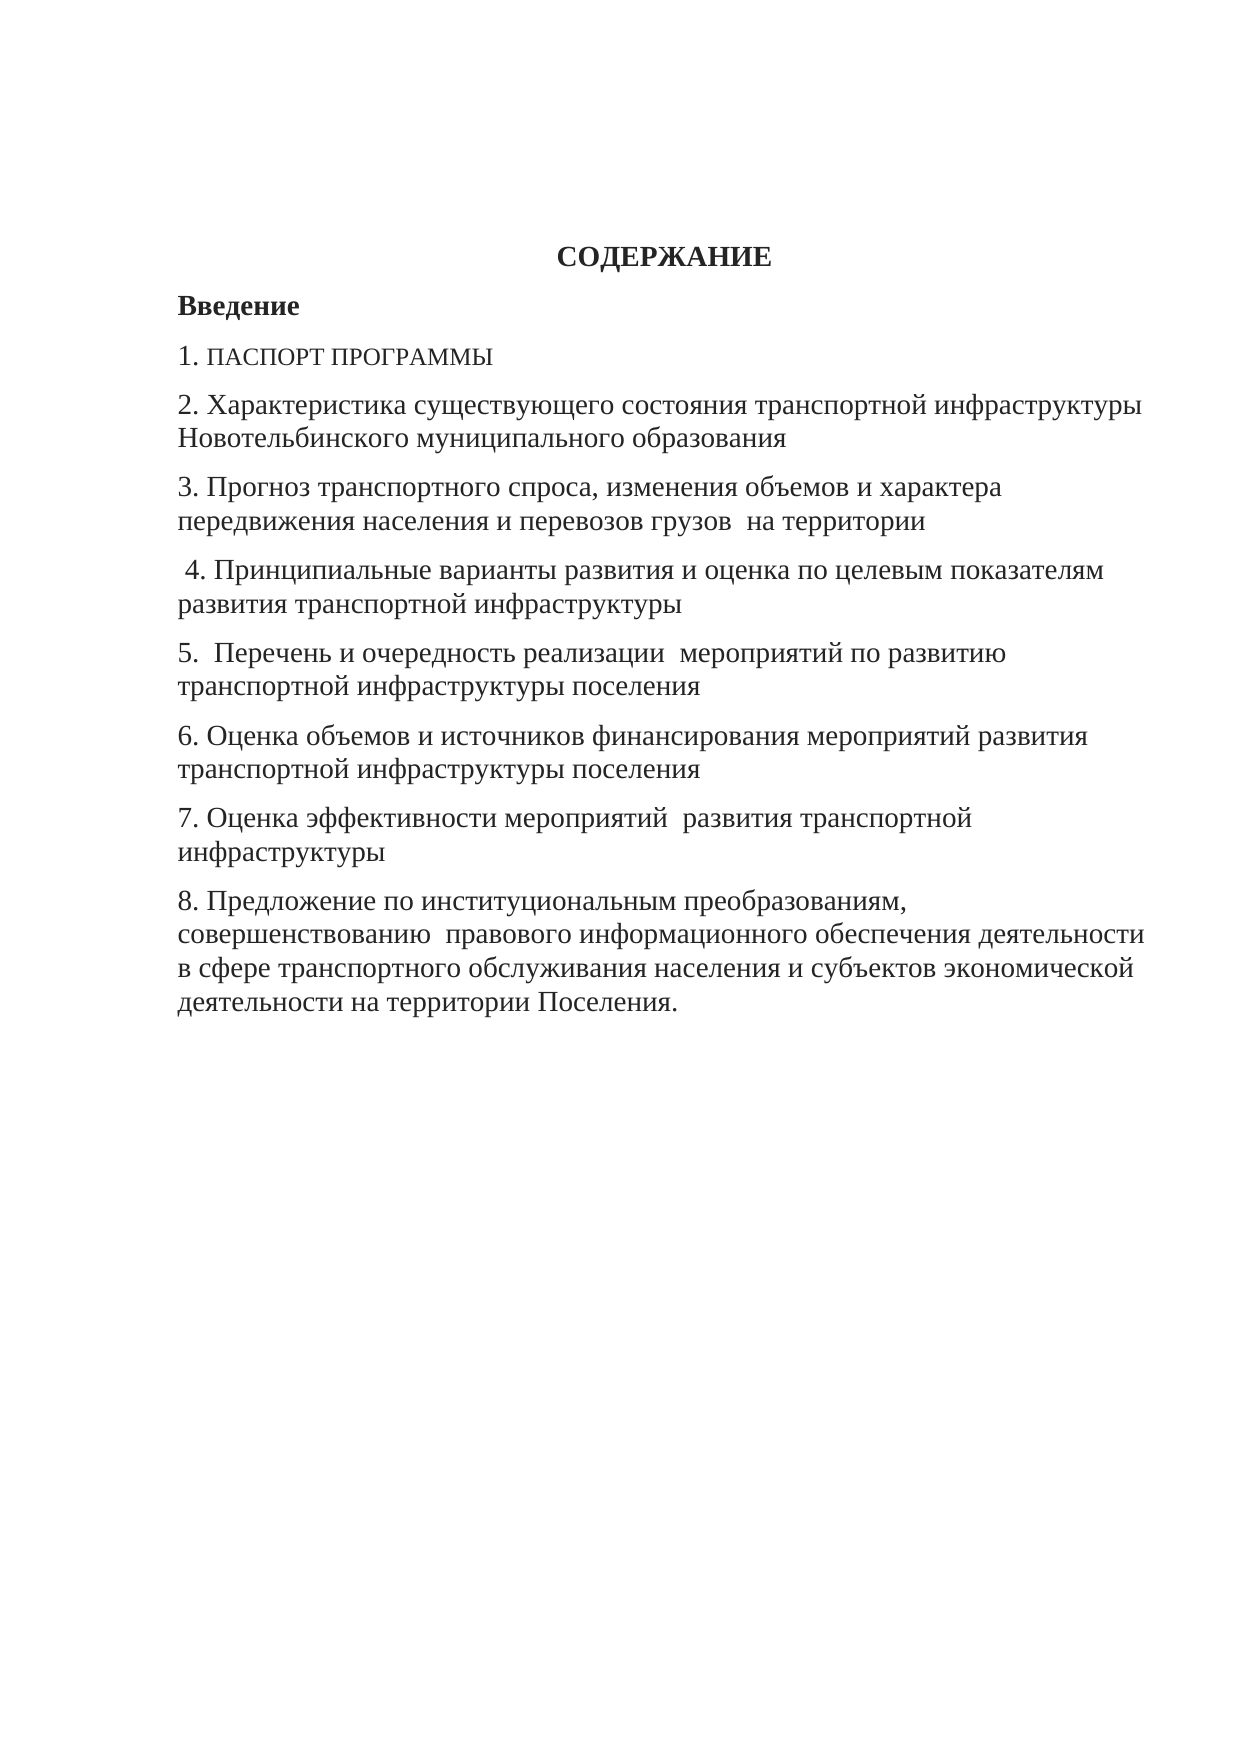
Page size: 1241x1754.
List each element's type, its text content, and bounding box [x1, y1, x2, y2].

text 4. Принципиальные варианты развития и оценка по целевым показателям развития транспортной инфраструктуры [177, 552, 1152, 619]
text 5. Перечень и очередность реализации мероприятий по развитию транспортной инфраструктуры поселения [177, 635, 1152, 702]
text 6. Оценка объемов и источников финансирования мероприятий развития транспортной инфраструктуры поселения [177, 718, 1152, 785]
text 1. ПАСПОРТ ПРОГРАММЫ [177, 338, 1152, 371]
text 2. Характеристика существующего состояния транспортной инфраструктуры Новотельбинского муниципального образования [177, 387, 1152, 454]
text Введение [177, 288, 1152, 322]
text 7. Оценка эффективности мероприятий развития транспортной инфраструктуры [177, 800, 1152, 867]
text СОДЕРЖАНИЕ [177, 239, 1152, 273]
text 3. Прогноз транспортного спроса, изменения объемов и характера передвижения населения и перевозов грузов на территории [177, 469, 1152, 537]
text 8. Предложение по институциональным преобразованиям, совершенствованию правового информационного обеспечения деятельности в сфере транспортного обслуживания населения и субъектов экономической деятельности на территории Поселения. [177, 883, 1152, 1017]
